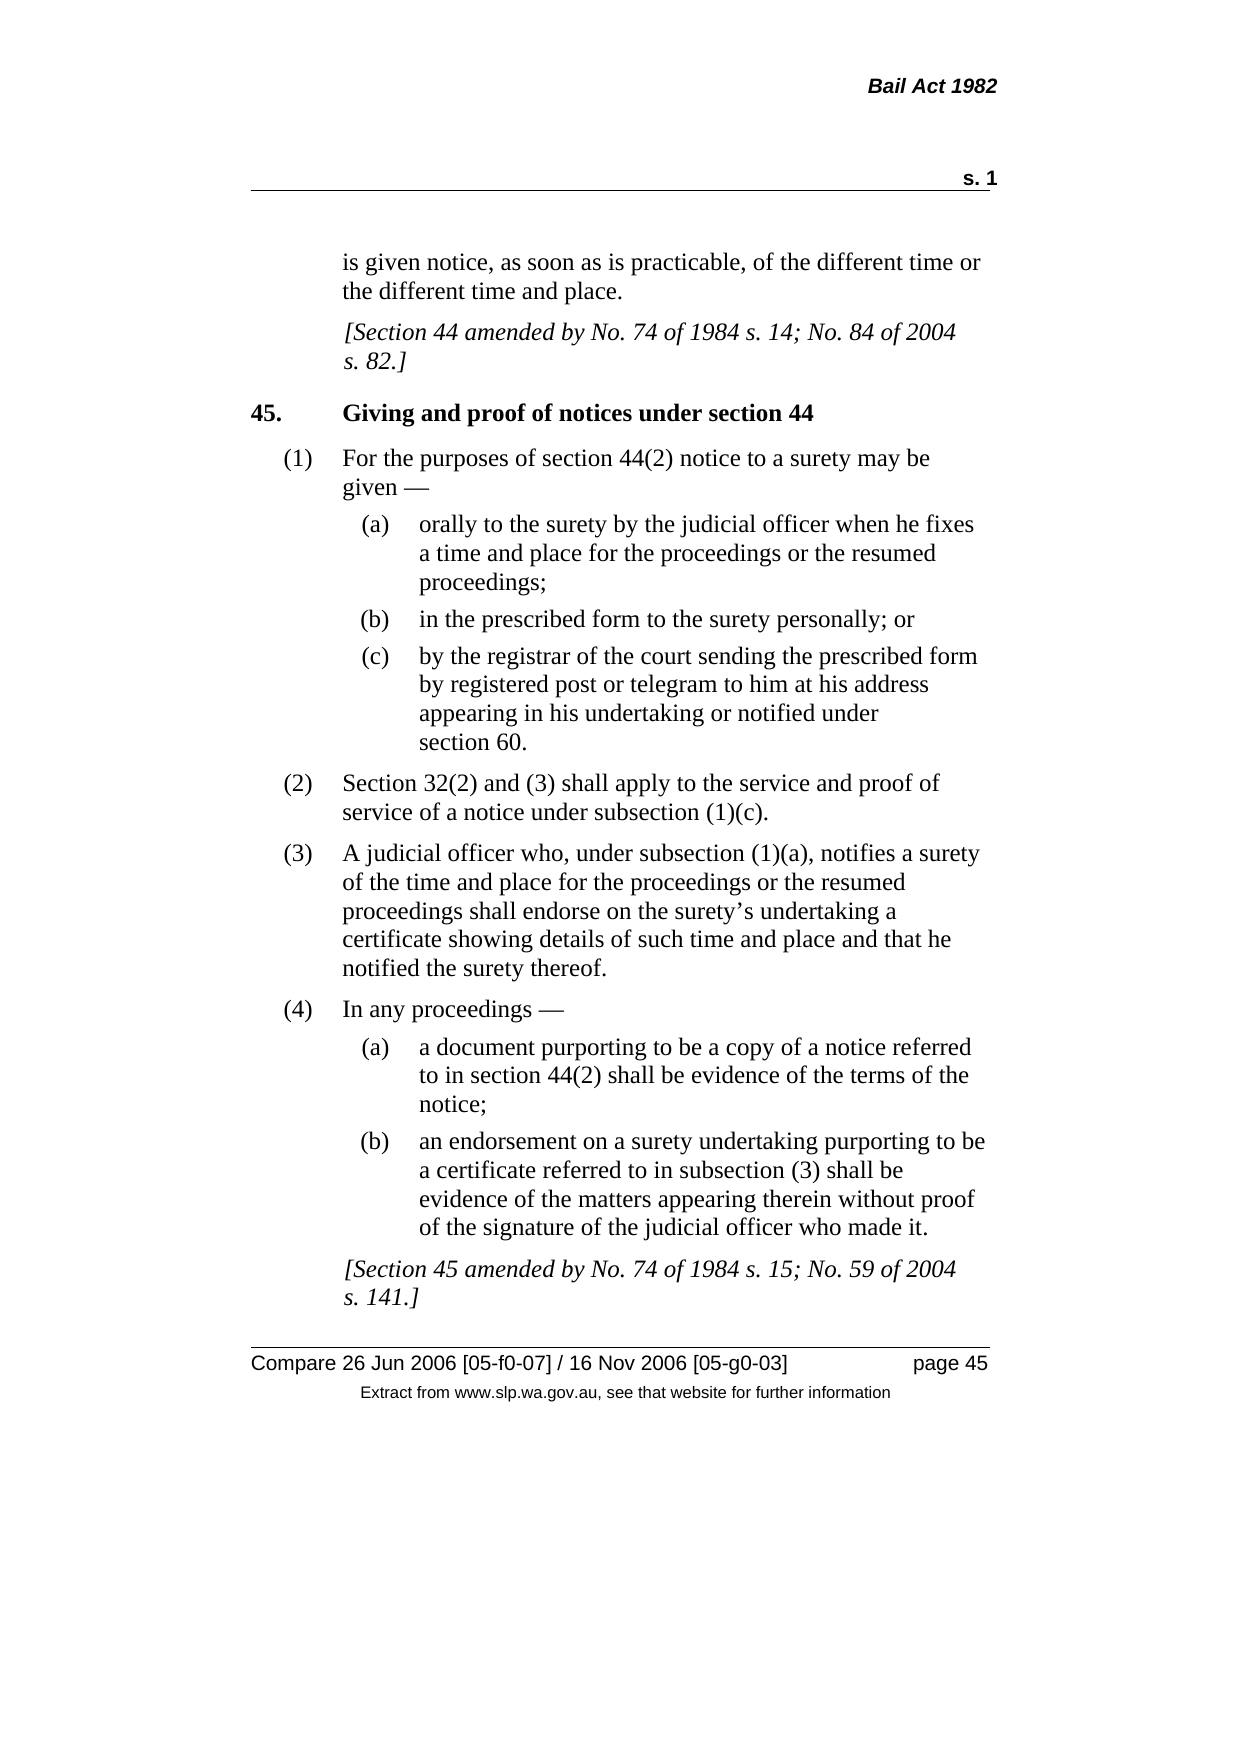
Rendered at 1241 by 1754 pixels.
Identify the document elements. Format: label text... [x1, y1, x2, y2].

text (3) A judicial officer who, under subsection (1)(a), notifies a surety of the time and place for the proceedings or the resumed proceedings shall endorse on the surety’s undertaking a certificate showing details of such time and place and that he notified the surety thereof. [251, 838, 990, 982]
text (b) in the prescribed form to the surety personally; or [251, 604, 990, 632]
text (a) orally to the surety by the judicial officer when he fixes a time and place for the proceedings or the resumed proceedings; [251, 509, 990, 595]
subtitle 45. Giving and proof of notices under section 44 [251, 398, 990, 427]
text (b) an endorsement on a surety undertaking purporting to be a certificate referred to in subsection (3) shall be evidence of the matters appearing therein without proof of the signature of the judicial officer who made it. [251, 1126, 990, 1241]
text [Section 45 amended by No. 74 of 1984 s. 15; No. 59 of 2004 s. 141.] [251, 1254, 990, 1311]
text (c) by the registrar of the court sending the prescribed form by registered post or telegram to him at his address appearing in his undertaking or notified under section 60. [251, 641, 990, 756]
text (1) For the purposes of section 44(2) notice to a surety may be given — [251, 443, 990, 501]
text [Section 44 amended by No. 74 of 1984 s. 14; No. 84 of 2004 s. 82.] [251, 317, 990, 375]
text (2) Section 32(2) and (3) shall apply to the service and proof of service of a notice under subsection (1)(c). [251, 768, 990, 826]
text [251, 247, 990, 305]
text (a) a document purporting to be a copy of a notice referred to in section 44(2) shall be evidence of the terms of the notice; [251, 1032, 990, 1118]
text (4) In any proceedings — [251, 994, 990, 1023]
